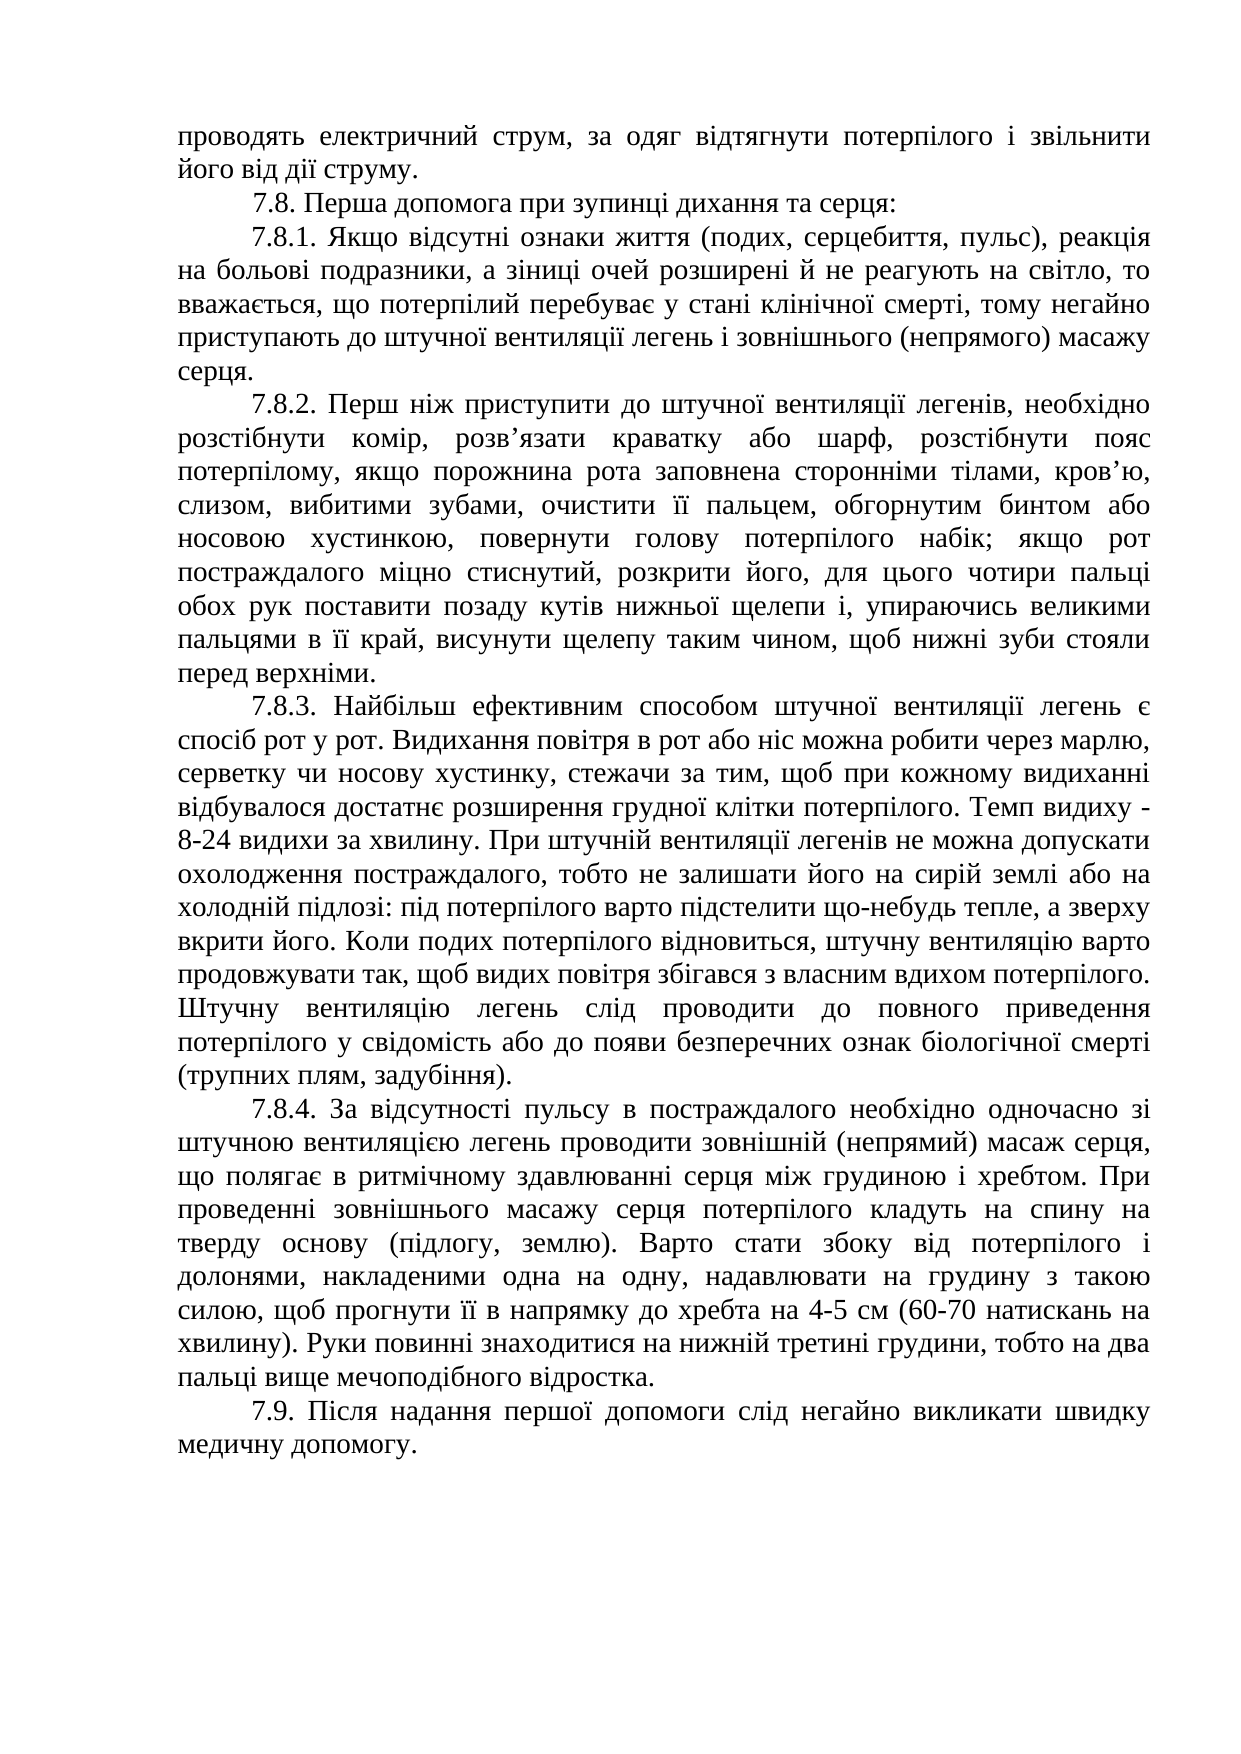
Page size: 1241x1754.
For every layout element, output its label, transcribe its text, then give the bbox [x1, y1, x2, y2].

text 7.8.2. Перш ніж приступити до штучної вентиляції легенів, необхідно розстібнути комір, розв’язати краватку або шарф, розстібнути пояс потерпілому, якщо порожнина рота заповнена сторонніми тілами, кров’ю, слизом, вибитими зубами, очистити її пальцем, обгорнутим бинтом або носовою хустинкою, повернути голову потерпілого набік; якщо рот постраждалого міцно стиснутий, розкрити його, для цього чотири пальці обох рук поставити позаду кутів нижньої щелепи і, упираючись великими пальцями в її край, висунути щелепу таким чином, щоб нижні зуби стояли перед верхніми. [177, 386, 1152, 688]
text 7.8.3. Найбільш ефективним способом штучної вентиляції легень є спосіб рот у рот. Видихання повітря в рот або ніс можна робити через марлю, серветку чи носову хустинку, стежачи за тим, щоб при кожному видиханні відбувалося достатнє розширення грудної клітки потерпілого. Темп видиху - 8-24 видихи за хвилину. При штучній вентиляції легенів не можна допускати охолодження постраждалого, тобто не залишати його на сирій землі або на холодній підлозі: під потерпілого варто підстелити що-небудь тепле, а зверху вкрити його. Коли подих потерпілого відновиться, штучну вентиляцію варто продовжувати так, щоб видих повітря збігався з власним вдихом потерпілого. Штучну вентиляцію легень слід проводити до повного приведення потерпілого у свідомість або до появи безперечних ознак біологічної смерті (трупних плям, задубіння). [177, 688, 1152, 1091]
text 7.8. Перша допомога при зупинці дихання та серця: [177, 185, 1152, 219]
text 7.8.1. Якщо відсутні ознаки життя (подих, серцебиття, пульс), реакція на больові подразники, а зіниці очей розширені й не реагують на світло, то вважається, що потерпілий перебуває у стані клінічної смерті, тому негайно приступають до штучної вентиляції легень і зовнішнього (непрямого) масажу серця. [177, 219, 1152, 386]
text 7.9. Після надання першої допомоги слід негайно викликати швидку медичну допомогу. [177, 1393, 1152, 1460]
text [177, 118, 1152, 185]
text 7.8.4. За відсутності пульсу в постраждалого необхідно одночасно зі штучною вентиляцією легень проводити зовнішній (непрямий) масаж серця, що полягає в ритмічному здавлюванні серця між грудиною і хребтом. При проведенні зовнішнього масажу серця потерпілого кладуть на спину на тверду основу (підлогу, землю). Варто стати збоку від потерпілого і долонями, накладеними одна на одну, надавлювати на грудину з такою силою, щоб прогнути її в напрямку до хребта на 4-5 см (60-70 натискань на хвилину). Руки повинні знаходитися на нижній третині грудини, тобто на два пальці вище мечоподібного відростка. [177, 1091, 1152, 1393]
